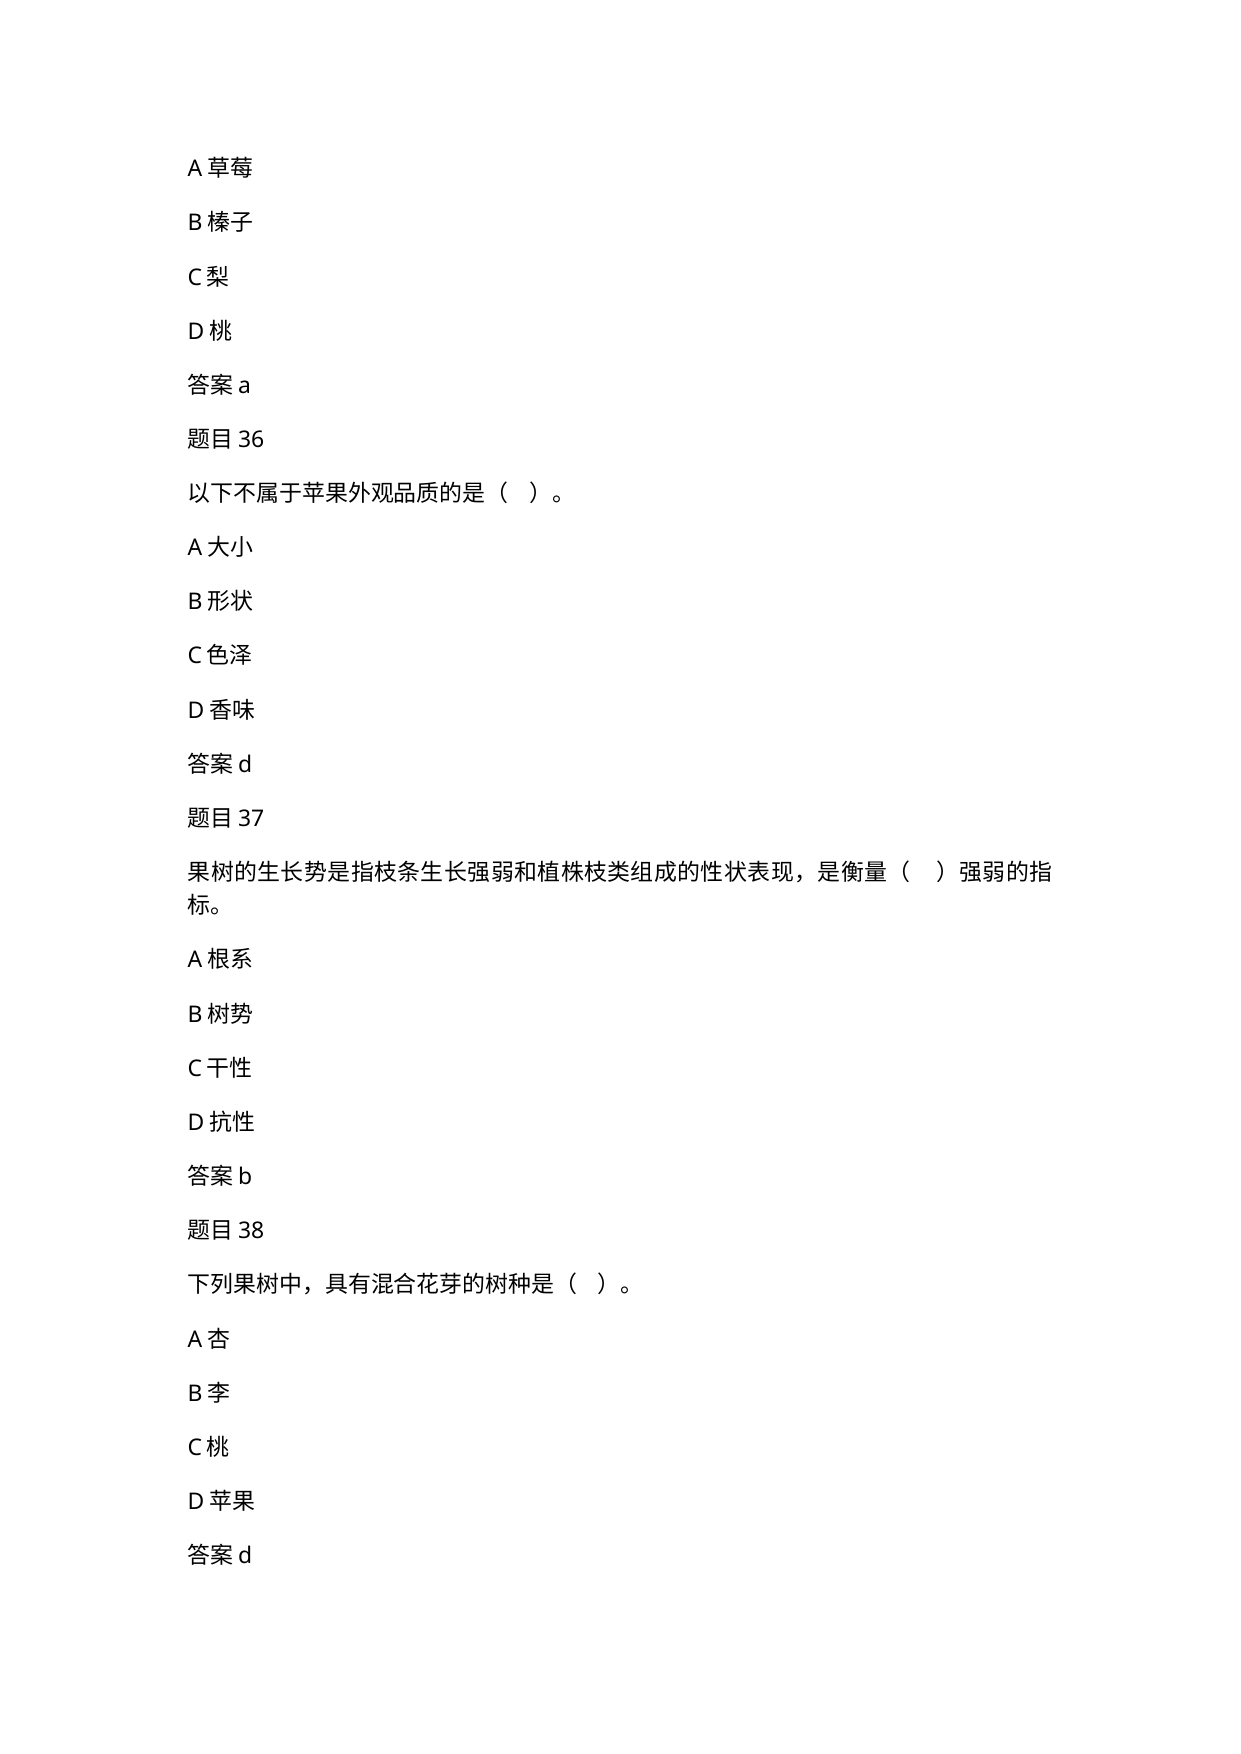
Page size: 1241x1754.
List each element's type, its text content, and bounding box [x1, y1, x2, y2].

text C色泽 [187, 637, 1053, 671]
text C桃 [187, 1429, 1053, 1462]
text D抗性 [187, 1104, 1053, 1137]
text B榛子 [187, 204, 1053, 237]
text B李 [187, 1374, 1053, 1408]
text 以下不属于苹果外观品质的是（ ）。 [187, 475, 1053, 508]
text A根系 [187, 941, 1053, 975]
text 题目36 [187, 421, 1053, 454]
text A大小 [187, 529, 1053, 562]
text D苹果 [187, 1483, 1053, 1516]
text C梨 [187, 258, 1053, 292]
text D香味 [187, 692, 1053, 725]
text B形状 [187, 583, 1053, 617]
text 答案d [187, 1537, 1053, 1570]
text 题目37 [187, 800, 1053, 833]
text 题目38 [187, 1212, 1053, 1246]
text 下列果树中，具有混合花芽的树种是（ ）。 [187, 1266, 1053, 1299]
text 答案b [187, 1158, 1053, 1191]
text A杏 [187, 1320, 1053, 1354]
text C干性 [187, 1050, 1053, 1083]
text 答案a [187, 367, 1053, 400]
text B树势 [187, 996, 1053, 1029]
text 果树的生长势是指枝条生长强弱和植株枝类组成的性状表现，是衡量（ ）强弱的指标。 [187, 854, 1053, 921]
text 答案d [187, 746, 1053, 779]
text D桃 [187, 312, 1053, 346]
text A草莓 [187, 150, 1053, 183]
